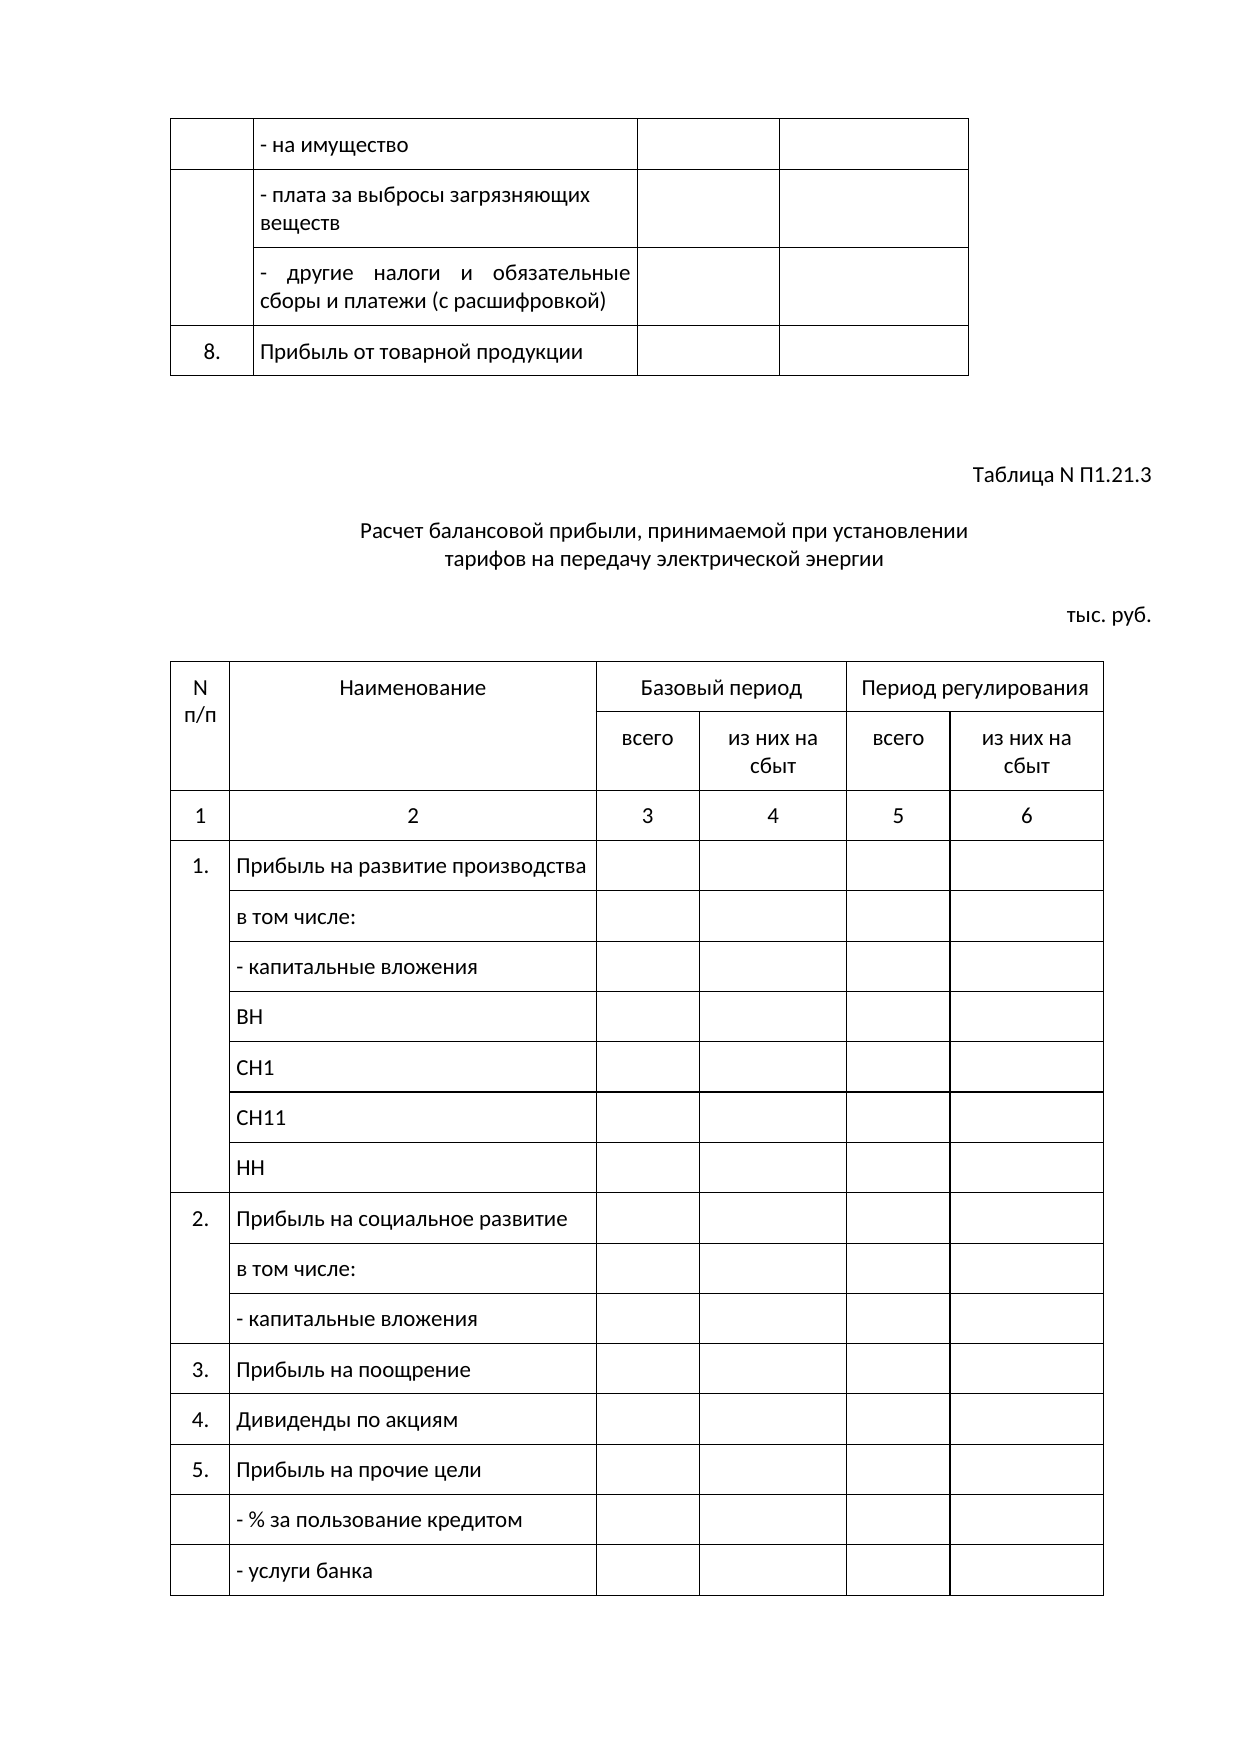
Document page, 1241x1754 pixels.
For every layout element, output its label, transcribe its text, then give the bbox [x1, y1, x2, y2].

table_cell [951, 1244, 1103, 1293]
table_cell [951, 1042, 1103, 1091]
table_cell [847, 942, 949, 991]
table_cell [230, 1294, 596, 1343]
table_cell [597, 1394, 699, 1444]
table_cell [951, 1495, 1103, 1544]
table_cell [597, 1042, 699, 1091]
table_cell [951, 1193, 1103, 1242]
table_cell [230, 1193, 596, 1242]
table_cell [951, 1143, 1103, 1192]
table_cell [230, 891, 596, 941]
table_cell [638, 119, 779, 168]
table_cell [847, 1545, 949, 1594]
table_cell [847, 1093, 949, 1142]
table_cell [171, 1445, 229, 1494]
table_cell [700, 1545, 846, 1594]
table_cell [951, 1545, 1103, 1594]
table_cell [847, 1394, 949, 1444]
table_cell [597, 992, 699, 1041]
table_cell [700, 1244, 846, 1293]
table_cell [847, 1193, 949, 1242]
text тыс. руб. [177, 601, 1152, 629]
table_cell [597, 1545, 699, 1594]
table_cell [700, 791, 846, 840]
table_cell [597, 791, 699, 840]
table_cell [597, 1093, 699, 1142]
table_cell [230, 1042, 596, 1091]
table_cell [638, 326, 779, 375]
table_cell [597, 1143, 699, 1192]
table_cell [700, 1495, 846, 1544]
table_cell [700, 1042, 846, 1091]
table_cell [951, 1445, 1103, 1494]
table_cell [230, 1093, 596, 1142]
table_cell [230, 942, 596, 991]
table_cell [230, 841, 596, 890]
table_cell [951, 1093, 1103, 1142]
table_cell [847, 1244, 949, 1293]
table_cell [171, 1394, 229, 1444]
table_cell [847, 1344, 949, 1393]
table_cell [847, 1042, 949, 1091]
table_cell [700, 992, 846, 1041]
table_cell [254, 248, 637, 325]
text Расчет балансовой прибыли, принимаемой при установлении [177, 517, 1152, 544]
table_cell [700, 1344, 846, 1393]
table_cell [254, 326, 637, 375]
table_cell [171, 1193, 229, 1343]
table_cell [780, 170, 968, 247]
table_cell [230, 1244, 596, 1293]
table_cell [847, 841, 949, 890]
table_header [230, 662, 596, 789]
text тарифов на передачу электрической энергии [177, 544, 1152, 573]
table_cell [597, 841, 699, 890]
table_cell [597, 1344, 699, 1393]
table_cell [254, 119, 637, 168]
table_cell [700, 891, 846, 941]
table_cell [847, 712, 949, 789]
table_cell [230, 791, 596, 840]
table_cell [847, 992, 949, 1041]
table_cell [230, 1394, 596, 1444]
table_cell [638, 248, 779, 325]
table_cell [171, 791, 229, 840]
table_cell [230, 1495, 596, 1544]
text Таблица N П1.21.3 [177, 461, 1152, 488]
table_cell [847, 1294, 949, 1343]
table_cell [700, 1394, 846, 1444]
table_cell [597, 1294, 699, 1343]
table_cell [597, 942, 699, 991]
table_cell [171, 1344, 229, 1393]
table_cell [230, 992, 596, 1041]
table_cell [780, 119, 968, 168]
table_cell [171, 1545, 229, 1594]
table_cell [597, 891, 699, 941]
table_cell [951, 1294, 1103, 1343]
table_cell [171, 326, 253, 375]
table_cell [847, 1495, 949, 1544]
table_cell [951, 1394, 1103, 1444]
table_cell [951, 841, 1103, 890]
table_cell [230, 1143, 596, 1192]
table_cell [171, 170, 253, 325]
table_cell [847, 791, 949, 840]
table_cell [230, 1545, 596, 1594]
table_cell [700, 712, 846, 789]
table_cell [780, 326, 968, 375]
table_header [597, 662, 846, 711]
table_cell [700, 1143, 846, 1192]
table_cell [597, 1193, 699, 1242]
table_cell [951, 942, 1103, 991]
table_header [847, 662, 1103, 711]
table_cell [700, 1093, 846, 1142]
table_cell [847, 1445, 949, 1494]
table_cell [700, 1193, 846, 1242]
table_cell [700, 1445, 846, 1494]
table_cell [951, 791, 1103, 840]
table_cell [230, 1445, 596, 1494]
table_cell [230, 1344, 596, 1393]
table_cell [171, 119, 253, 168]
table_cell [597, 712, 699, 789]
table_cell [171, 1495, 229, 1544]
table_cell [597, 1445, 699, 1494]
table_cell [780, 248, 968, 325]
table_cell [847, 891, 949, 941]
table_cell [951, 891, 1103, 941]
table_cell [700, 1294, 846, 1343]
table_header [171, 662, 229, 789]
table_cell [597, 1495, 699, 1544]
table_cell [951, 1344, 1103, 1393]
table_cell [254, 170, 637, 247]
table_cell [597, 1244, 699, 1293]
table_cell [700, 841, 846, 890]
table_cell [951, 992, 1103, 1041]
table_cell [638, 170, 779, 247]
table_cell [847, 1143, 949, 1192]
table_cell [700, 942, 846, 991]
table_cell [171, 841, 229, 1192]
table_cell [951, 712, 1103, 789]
